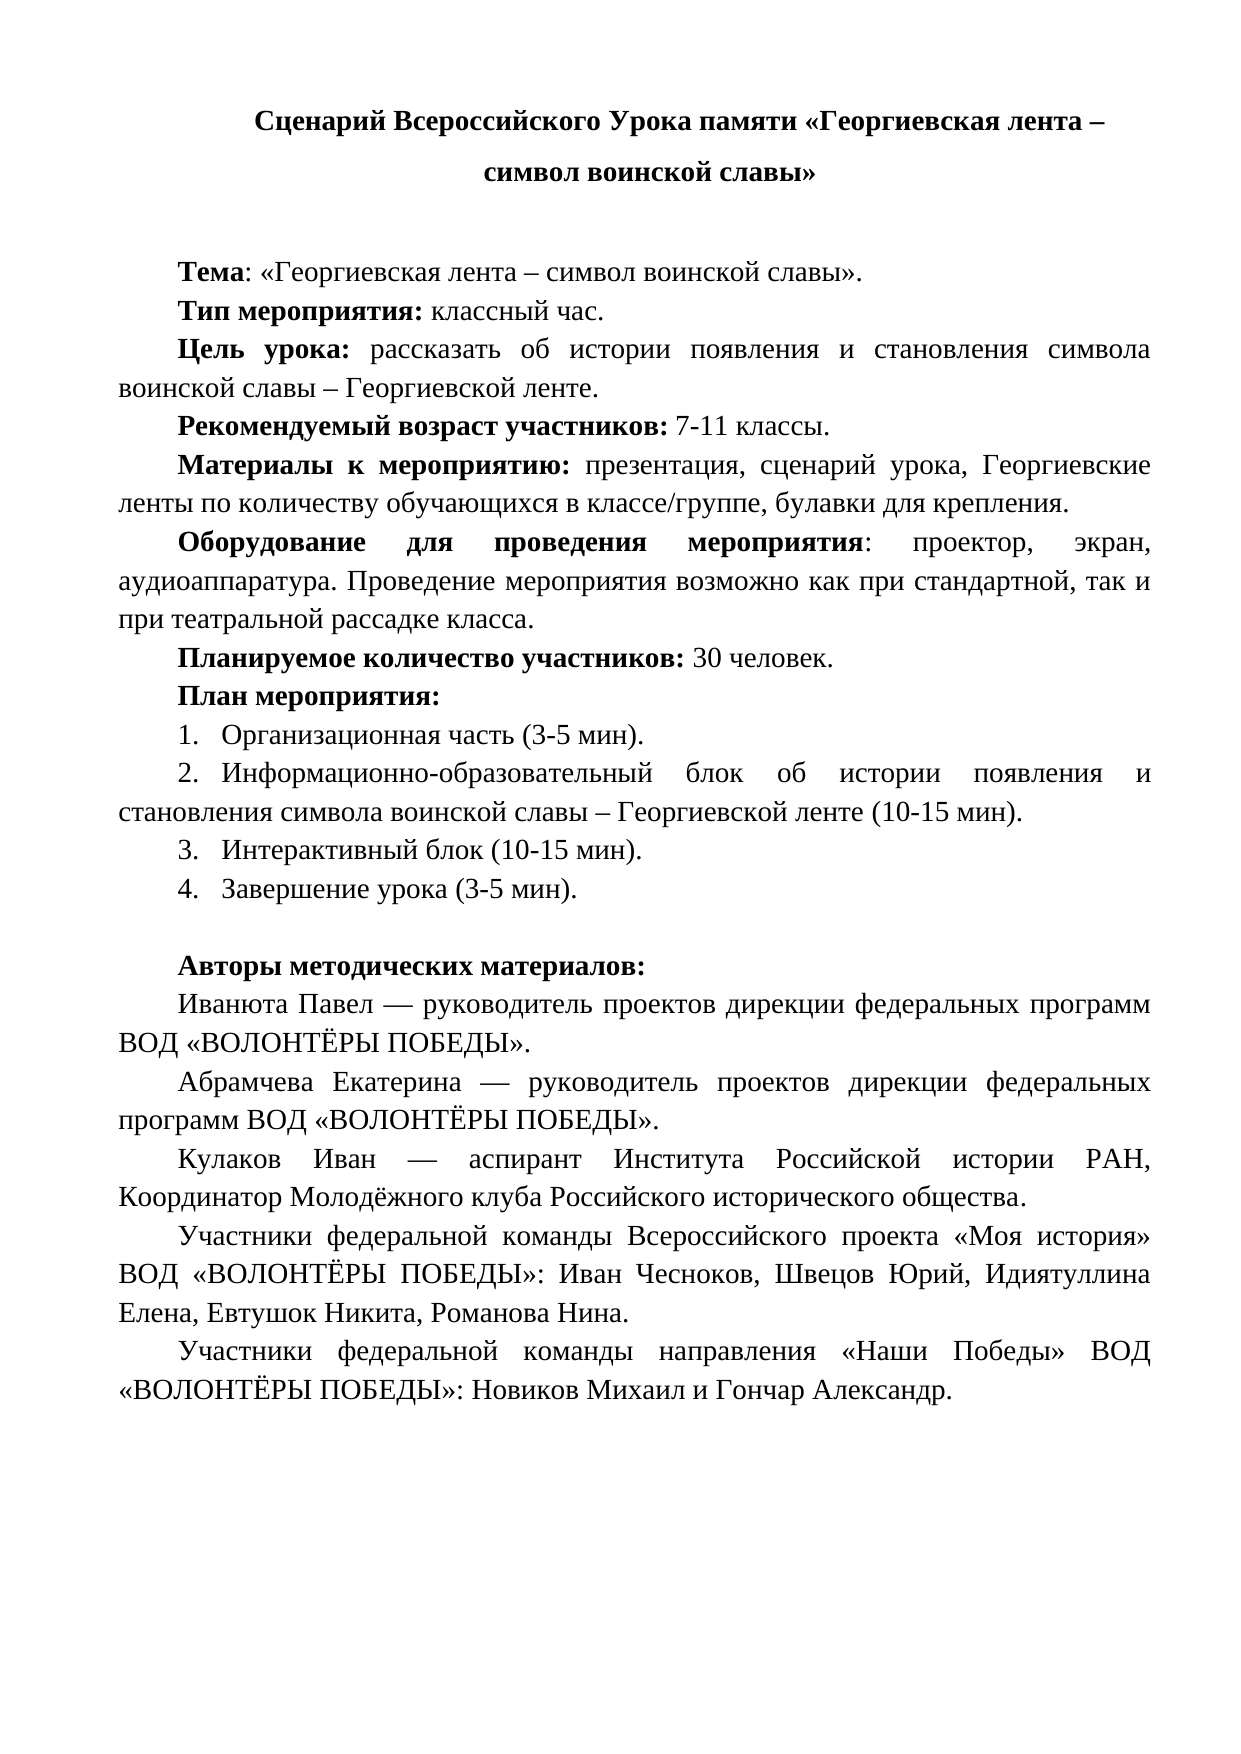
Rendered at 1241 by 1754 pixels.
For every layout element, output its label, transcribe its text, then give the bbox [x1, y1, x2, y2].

text Цель урока: рассказать об истории появления и становления символа воинской славы – Георгиевской ленте. [118, 331, 1152, 403]
list Информационно-образовательный блок об истории появления и становления символа воинской славы – Георгиевской ленте (10-15 мин). [118, 755, 1152, 827]
text Оборудование для проведения мероприятия: проектор, экран, аудиоаппаратура. Проведение мероприятия возможно как при стандартной, так и при театральной рассадке класса. [118, 524, 1152, 635]
text Абрамчева Екатерина — руководитель проектов дирекции федеральных программ ВОД «ВОЛОНТЁРЫ ПОБЕДЫ». [118, 1064, 1152, 1136]
list Организационная часть (3-5 мин). [118, 717, 1152, 750]
text Участники федеральной команды направления «Наши Победы» ВОД «ВОЛОНТЁРЫ ПОБЕДЫ»: Новиков Михаил и Гончар Александр. [118, 1333, 1152, 1406]
text Кулаков Иван — аспирант Института Российской истории РАН, Координатор Молодёжного клуба Российского исторического общества. [118, 1141, 1152, 1213]
text Тема: «Георгиевская лента – символ воинской славы». [118, 254, 1152, 288]
text Участники федеральной команды Всероссийского проекта «Моя история» ВОД «ВОЛОНТЁРЫ ПОБЕДЫ»: Иван Чесноков, Швецов Юрий, Идиятуллина Елена, Евтушок Никита, Романова Нина. [118, 1218, 1152, 1328]
text Иванюта Павел — руководитель проектов дирекции федеральных программ ВОД «ВОЛОНТЁРЫ ПОБЕДЫ». [118, 987, 1152, 1059]
text Рекомендуемый возраст участников: 7-11 классы. [118, 408, 1152, 442]
text Сценарий Всероссийского Урока памяти «Георгиевская лента – символ воинской славы» [148, 103, 1152, 187]
text Планируемое количество участников: 30 человек. [118, 640, 1152, 673]
list Интерактивный блок (10-15 мин). [118, 832, 1152, 866]
text Авторы методических материалов: [118, 948, 1152, 982]
list Завершение урока (3-5 мин). [118, 871, 1152, 904]
text План мероприятия: [118, 678, 1152, 712]
text Материалы к мероприятию: презентация, сценарий урока, Георгиевские ленты по количеству обучающихся в классе/группе, булавки для крепления. [118, 447, 1152, 519]
text Тип мероприятия: классный час. [118, 293, 1152, 326]
